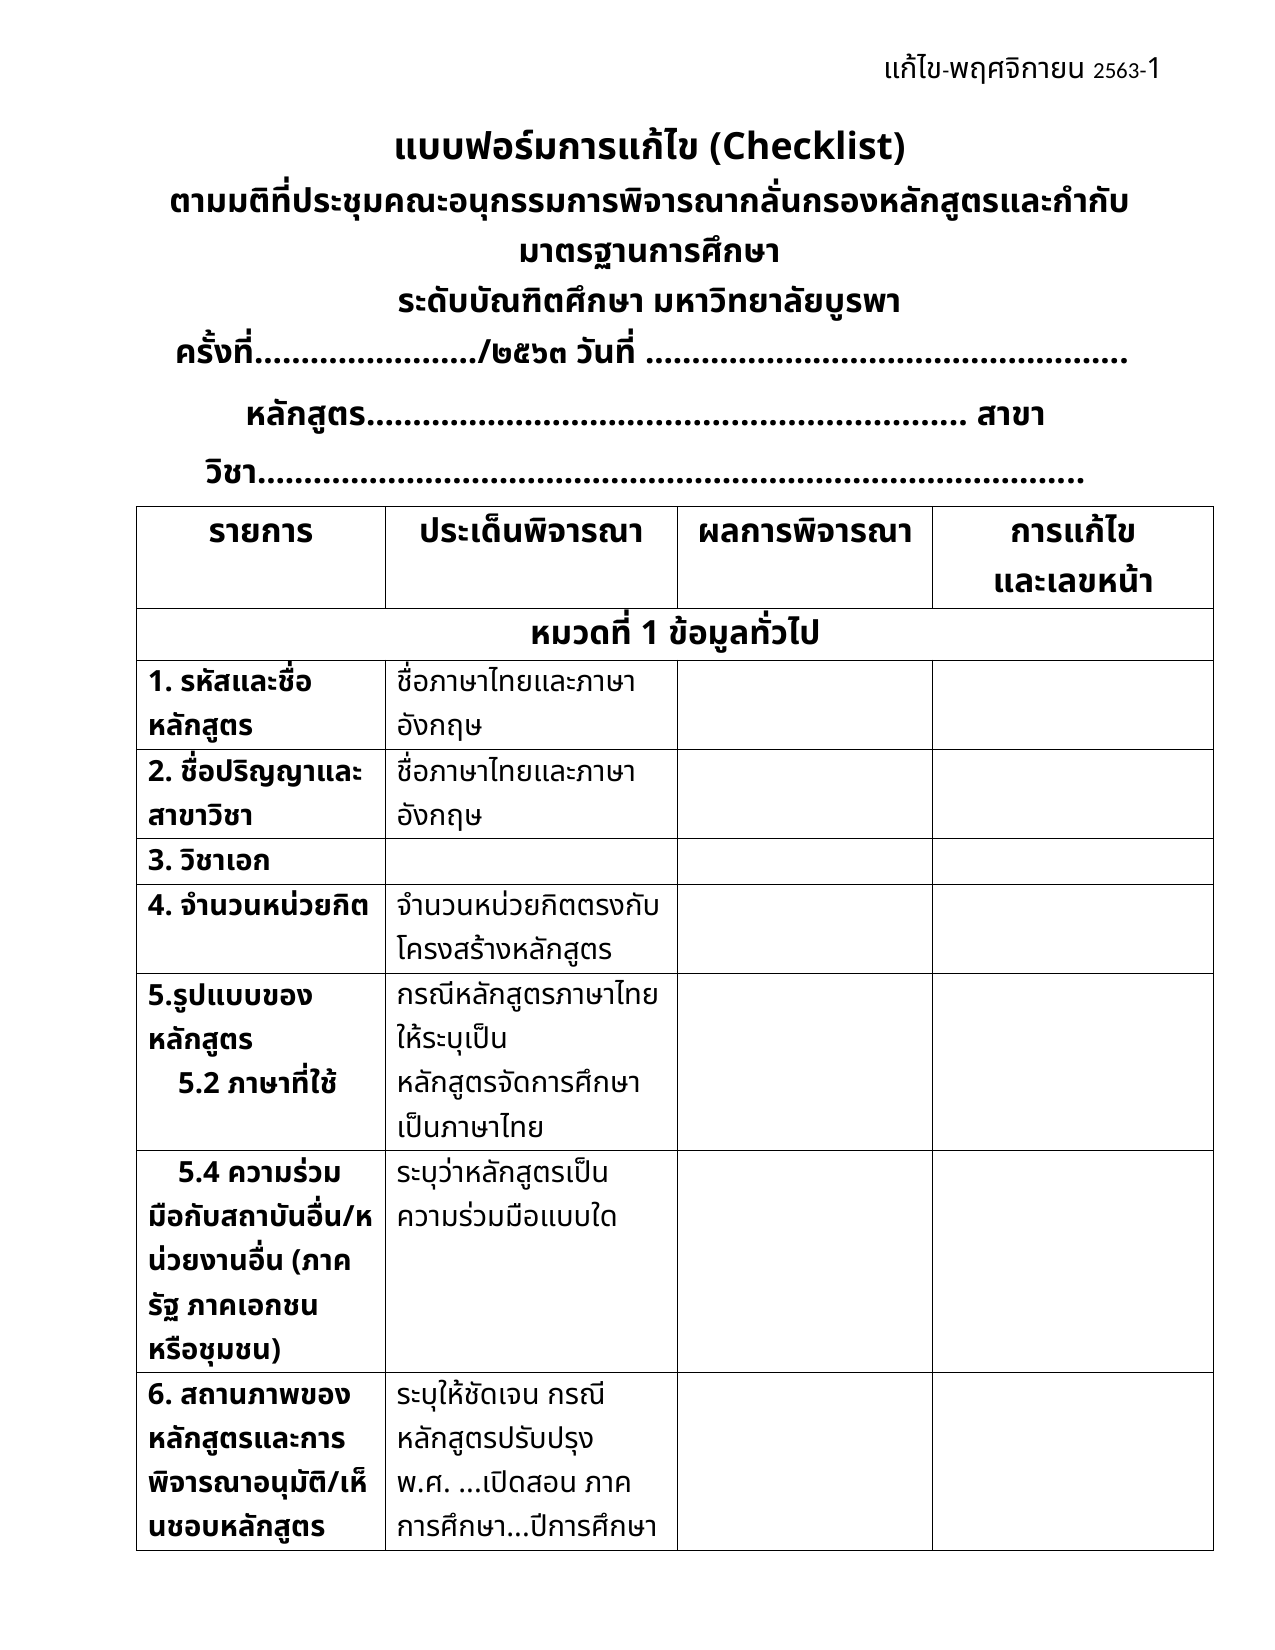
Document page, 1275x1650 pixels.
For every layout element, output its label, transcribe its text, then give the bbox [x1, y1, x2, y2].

table_cell [678, 661, 932, 749]
text ตามมติที่ประชุมคณะอนุกรรมการพิจารณากลั่นกรองหลักสูตรและกำกับมาตรฐานการศึกษา [136, 177, 1163, 277]
table_cell [678, 839, 932, 884]
text ครั้งที่……………………/๒๕๖๓ วันที่ ……………………………………………. [77, 328, 1227, 378]
table_cell [678, 750, 932, 838]
table_cell [933, 661, 1213, 749]
table_header ผลการพิจารณา [678, 507, 932, 608]
table_cell 3. วิชาเอก [137, 839, 385, 884]
text หลักสูตร………………………….............………………... สาขาวิชา…………………………………………………………………………….. [77, 390, 1214, 498]
table_cell 5.รูปแบบของหลักสูตร 5.2 ภาษาที่ใช้ [137, 974, 385, 1150]
table_cell [933, 1151, 1213, 1372]
table_cell [933, 1373, 1213, 1550]
table_cell จำนวนหน่วยกิตตรงกับโครงสร้างหลักสูตร [386, 885, 677, 973]
table_cell 2. ชื่อปริญญาและสาขาวิชา [137, 750, 385, 838]
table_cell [386, 1373, 677, 1550]
table_cell ชื่อภาษาไทยและภาษาอังกฤษ [386, 750, 677, 838]
table_cell 4. จำนวนหน่วยกิต [137, 885, 385, 973]
table_cell 5.4 ความร่วมมือกับสถาบันอื่น/หน่วยงานอื่น (ภาครัฐ ภาคเอกชน หรือชุมชน) [137, 1151, 385, 1372]
table_cell [933, 885, 1213, 973]
table_cell [386, 839, 677, 884]
table_cell [678, 974, 932, 1150]
table_cell [678, 1151, 932, 1372]
table_header การแก้ไข และเลขหน้า [933, 507, 1213, 608]
table_cell ระบุว่าหลักสูตรเป็นความร่วมมือแบบใด [386, 1151, 677, 1372]
table_header ประเด็นพิจารณา [386, 507, 677, 608]
table_cell [933, 839, 1213, 884]
table_cell [678, 885, 932, 973]
table_cell 1. รหัสและชื่อหลักสูตร [137, 661, 385, 749]
table_cell กรณีหลักสูตรภาษาไทยให้ระบุเป็น หลักสูตรจัดการศึกษาเป็นภาษาไทย [386, 974, 677, 1150]
table_cell หมวดที่ 1 ข้อมูลทั่วไป [137, 609, 1213, 659]
table_header รายการ [137, 507, 385, 608]
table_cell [137, 1373, 385, 1550]
table_cell ชื่อภาษาไทยและภาษาอังกฤษ [386, 661, 677, 749]
table_cell [933, 974, 1213, 1150]
table_cell [678, 1373, 932, 1550]
text ระดับบัณฑิตศึกษา มหาวิทยาลัยบูรพา [136, 277, 1163, 328]
table_cell [933, 750, 1213, 838]
text แบบฟอร์มการแก้ไข (Checklist) [136, 119, 1163, 177]
